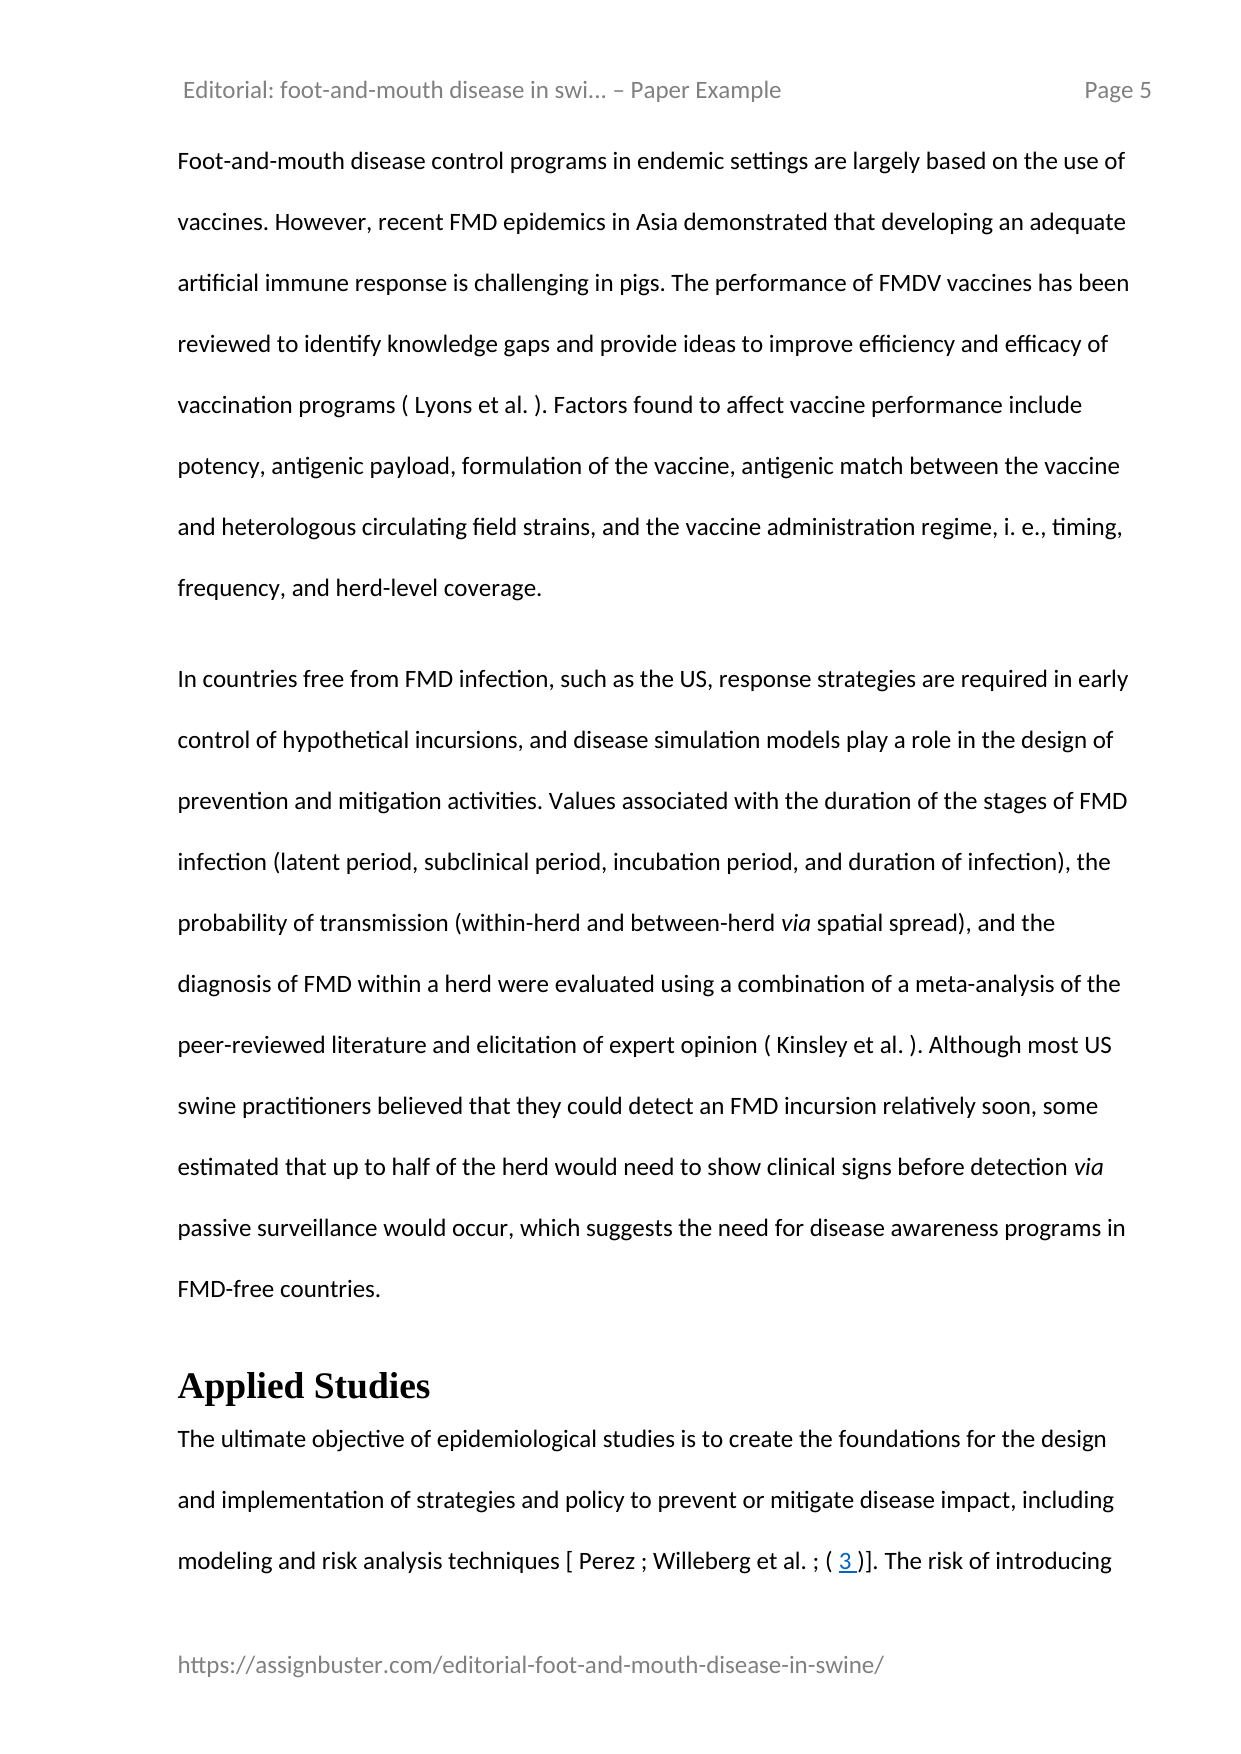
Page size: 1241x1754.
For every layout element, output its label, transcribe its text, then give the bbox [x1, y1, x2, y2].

text Foot-and-mouth disease control programs in endemic settings are largely based on the use of vaccines. However, recent FMD epidemics in Asia demonstrated that developing an adequate artificial immune response is challenging in pigs. The performance of FMDV vaccines has been reviewed to identify knowledge gaps and provide ideas to improve efficiency and efficacy of vaccination programs ( Lyons et al. ). Factors found to affect vaccine performance include potency, antigenic payload, formulation of the vaccine, antigenic match between the vaccine and heterologous circulating field strains, and the vaccine administration regime, i. e., timing, frequency, and herd-level coverage. [177, 145, 1152, 603]
subtitle Applied Studies [177, 1364, 1152, 1407]
text In countries free from FMD infection, such as the US, response strategies are required in early control of hypothetical incursions, and disease simulation models play a role in the design of prevention and mitigation activities. Values associated with the duration of the stages of FMD infection (latent period, subclinical period, incubation period, and duration of infection), the probability of transmission (within-herd and between-herd via spatial spread), and the diagnosis of FMD within a herd were evaluated using a combination of a meta-analysis of the peer-reviewed literature and elicitation of expert opinion ( Kinsley et al. ). Although most US swine practitioners believed that they could detect an FMD incursion relatively soon, some estimated that up to half of the herd would need to show clinical signs before detection via passive surveillance would occur, which suggests the need for disease awareness programs in FMD-free countries. [177, 663, 1152, 1304]
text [177, 1423, 1152, 1575]
